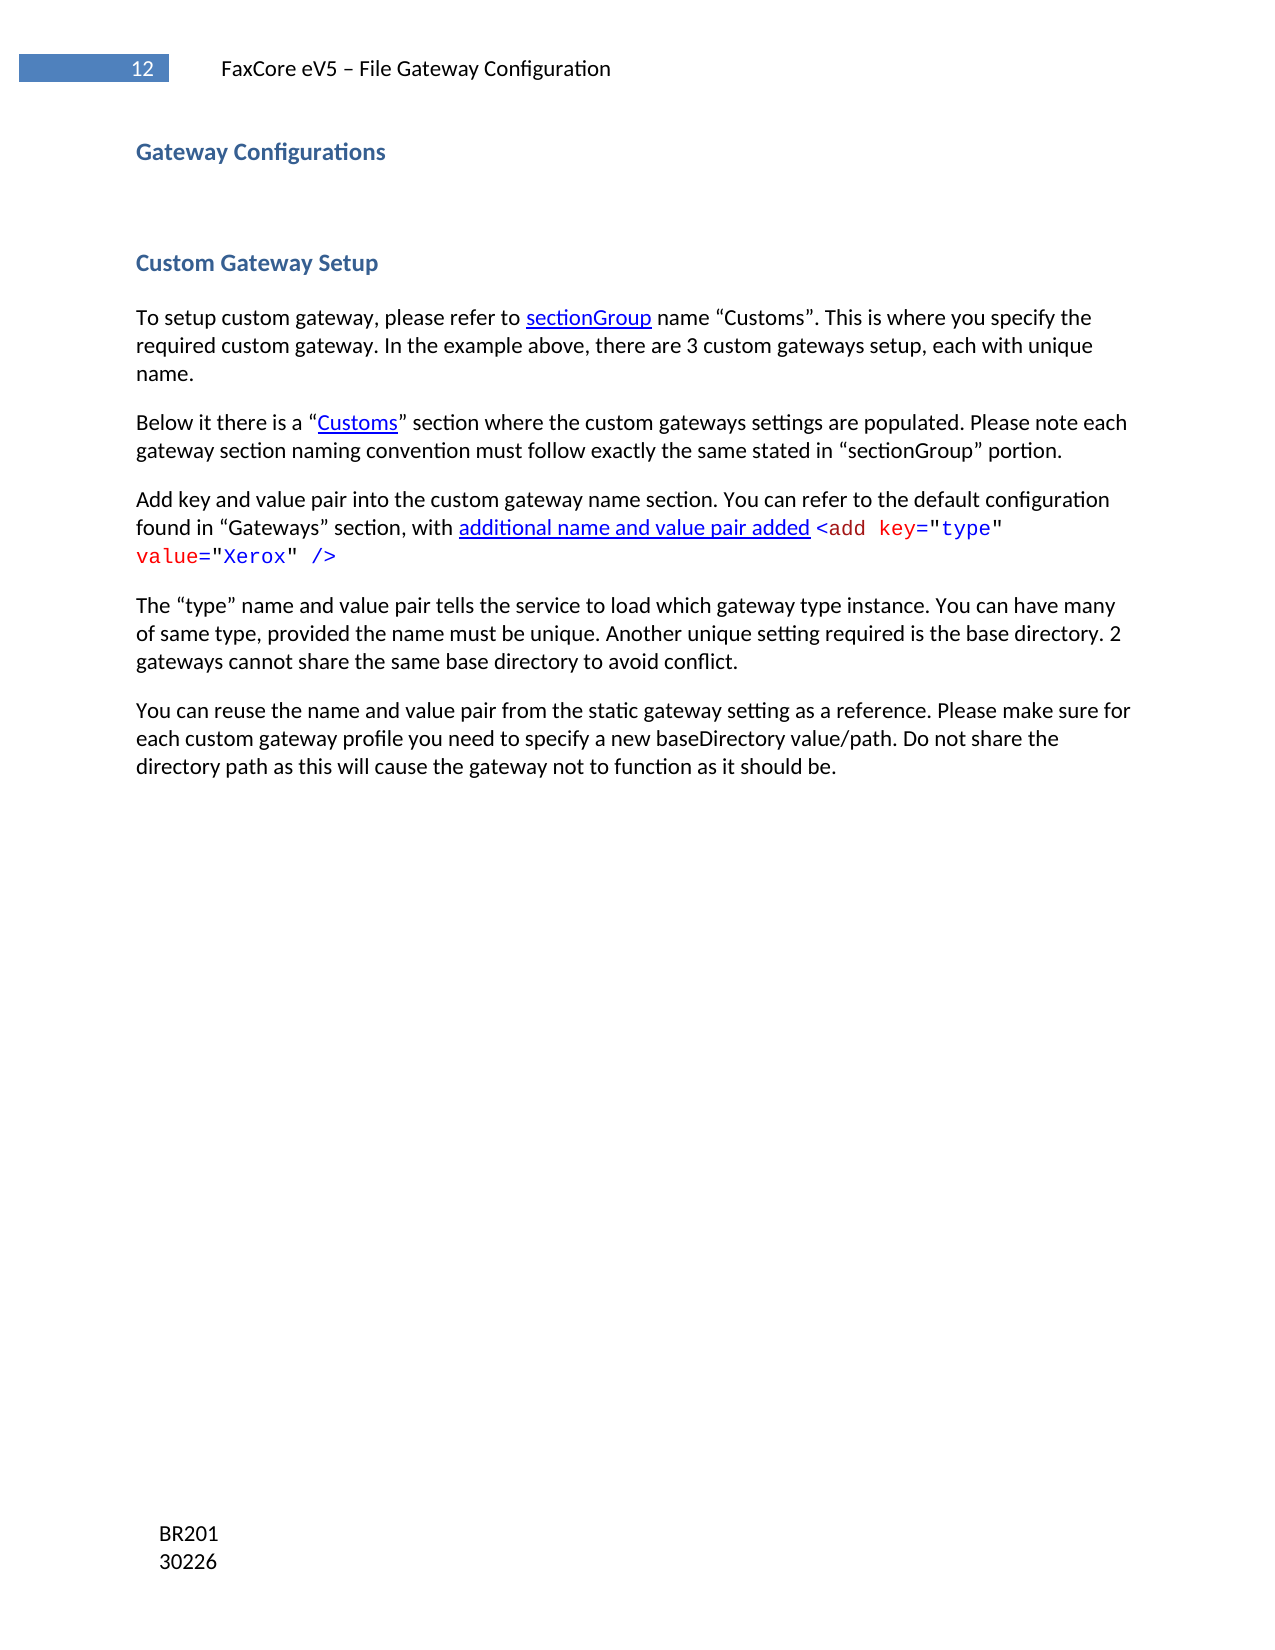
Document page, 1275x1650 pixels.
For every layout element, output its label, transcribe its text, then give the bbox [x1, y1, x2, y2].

text The “type” name and value pair tells the service to load which gateway type instance. You can have many of same type, provided the name must be unique. Another unique setting required is the base directory. 2 gateways cannot share the same base directory to avoid conflict. [136, 591, 1139, 675]
text Below it there is a “Customs” section where the custom gateways settings are populated. Please note each gateway section naming convention must follow exactly the same stated in “sectionGroup” portion. [136, 408, 1139, 464]
text To setup custom gateway, please refer to sectionGroup name “Customs”. This is where you specify the required custom gateway. In the example above, there are 3 custom gateways setup, each with unique name. [136, 303, 1139, 387]
text Add key and value pair into the custom gateway name section. You can refer to the default configuration found in “Gateways” section, with additional name and value pair added <add key="type" value="Xerox" /> [136, 485, 1139, 570]
text You can reuse the name and value pair from the static gateway setting as a reference. Please make sure for each custom gateway profile you need to specify a new baseDirectory value/path. Do not share the directory path as this will cause the gateway not to function as it should be. [136, 696, 1139, 780]
text Gateway Configurations [136, 136, 1139, 166]
text Custom Gateway Setup [136, 247, 1139, 278]
